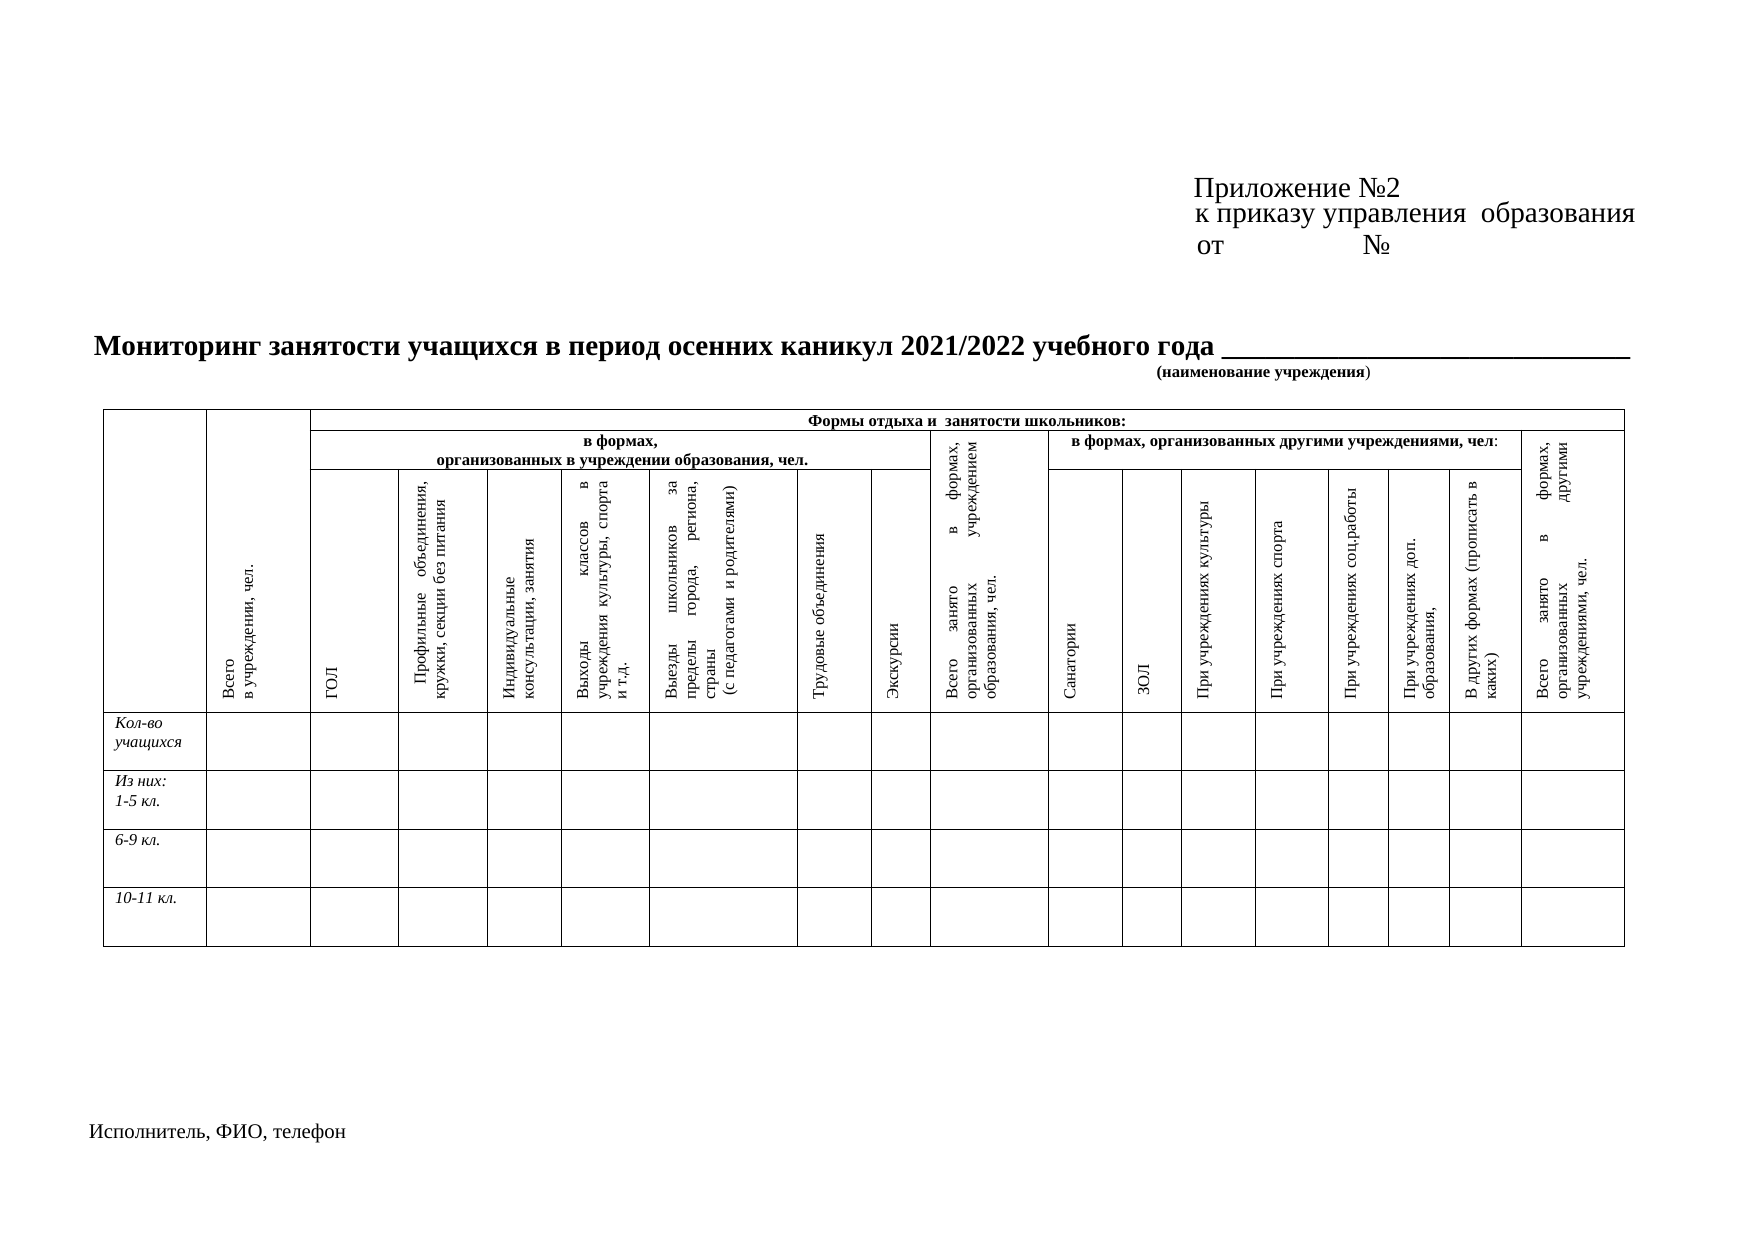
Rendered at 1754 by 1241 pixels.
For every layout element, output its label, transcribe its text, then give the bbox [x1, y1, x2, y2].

table_cell Кол-во учащихся [104, 713, 206, 770]
table_cell [1123, 713, 1181, 770]
text Исполнитель, ФИО, телефон [89, 1119, 1636, 1143]
table_cell [1329, 713, 1388, 770]
table_cell [650, 771, 797, 829]
table_header Всего в учреждении, чел. [207, 410, 310, 712]
table_cell [1450, 830, 1521, 887]
table_cell [311, 830, 398, 887]
table_cell [207, 830, 310, 887]
table_cell [1182, 888, 1255, 946]
text к приказу управления образования [1121, 202, 1636, 227]
table_cell [562, 771, 649, 829]
table_cell Профильные объединения, кружки, секции без питания [399, 470, 487, 712]
table_cell [1329, 771, 1388, 829]
table_cell [650, 830, 797, 887]
table_cell [488, 888, 561, 946]
text от № [89, 227, 1636, 261]
table_cell [399, 830, 487, 887]
table_cell в формах, организованных другими учреждениями, чел: [1049, 431, 1521, 469]
table_cell [562, 713, 649, 770]
table_cell [1450, 713, 1521, 770]
table_cell Выезды школьников за пределы города, региона, страны (с педагогами и родителями) [650, 470, 797, 712]
table_cell [931, 830, 1048, 887]
table_cell [1123, 888, 1181, 946]
table_cell ЗОЛ [1123, 470, 1181, 712]
table_cell Экскурсии [872, 470, 930, 712]
table_cell [207, 888, 310, 946]
table_cell Всего занято в формах, организованных другими учреждениями, чел. [1522, 431, 1624, 712]
table_cell При учреждениях доп. образования, [1389, 470, 1449, 712]
table_cell [562, 888, 649, 946]
table_cell [1256, 888, 1328, 946]
table_header Формы отдыха и занятости школьников: [311, 410, 1624, 429]
table_cell [1123, 771, 1181, 829]
table_cell [1522, 888, 1624, 946]
table_cell [1389, 771, 1449, 829]
table_cell [872, 771, 930, 829]
text Мониторинг занятости учащихся в период осенних каникул 2021/2022 учебного года ____________________________ [89, 328, 1636, 361]
table_cell [1049, 830, 1122, 887]
table_cell Индивидуальные консультации, занятия [488, 470, 561, 712]
table_cell [650, 888, 797, 946]
table_cell [1256, 771, 1328, 829]
table_cell [1329, 888, 1388, 946]
table_cell При учреждениях соц.работы [1329, 470, 1388, 712]
table_cell 6-9 кл. [104, 830, 206, 887]
table_cell [1329, 830, 1388, 887]
table_cell [798, 713, 871, 770]
table_cell 10-11 кл. [104, 888, 206, 946]
table_cell [399, 771, 487, 829]
table_cell При учреждениях спорта [1256, 470, 1328, 712]
table_cell [1522, 830, 1624, 887]
table_cell В других формах (прописать в каких) [1450, 470, 1521, 712]
table_cell [1256, 713, 1328, 770]
table_cell в формах, организованных в учреждении образования, чел. [311, 431, 930, 469]
table_cell [1182, 830, 1255, 887]
table_cell [399, 888, 487, 946]
table_cell [872, 713, 930, 770]
table_cell [311, 771, 398, 829]
text (наименование учреждения) [89, 361, 1636, 381]
table_cell [311, 888, 398, 946]
table_cell [931, 888, 1048, 946]
table_cell [872, 888, 930, 946]
table_cell При учреждениях культуры [1182, 470, 1255, 712]
table_cell [872, 830, 930, 887]
table_cell [311, 713, 398, 770]
table_cell [931, 771, 1048, 829]
table_cell [1049, 713, 1122, 770]
table_cell [1182, 713, 1255, 770]
table_cell Трудовые объединения [798, 470, 871, 712]
table_cell [931, 713, 1048, 770]
table_cell [1522, 713, 1624, 770]
table_cell [798, 888, 871, 946]
table_cell [399, 713, 487, 770]
table_cell [1182, 771, 1255, 829]
table_cell [1389, 888, 1449, 946]
table_cell [562, 830, 649, 887]
table_cell [798, 830, 871, 887]
table_cell [1450, 771, 1521, 829]
text Приложение №2 [826, 177, 1636, 202]
table_cell Всего занято в формах, организованных учреждением образования, чел. [931, 431, 1048, 712]
table_cell [650, 713, 797, 770]
table_cell [488, 771, 561, 829]
table_cell [207, 713, 310, 770]
table_cell [1450, 888, 1521, 946]
table_cell [1049, 771, 1122, 829]
table_header [104, 410, 206, 712]
table_cell [1389, 830, 1449, 887]
table_cell Из них: 1-5 кл. [104, 771, 206, 829]
table_cell [1256, 830, 1328, 887]
table_cell [488, 830, 561, 887]
table_cell [1522, 771, 1624, 829]
table_cell Выходы классов в учреждения культуры, спорта и т.д. [562, 470, 649, 712]
table_cell [207, 771, 310, 829]
table_cell Санатории [1049, 470, 1122, 712]
table_cell [798, 771, 871, 829]
table_cell [1049, 888, 1122, 946]
table_cell ГОЛ [311, 470, 398, 712]
table_cell [1389, 713, 1449, 770]
table_cell [1123, 830, 1181, 887]
table_cell [488, 713, 561, 770]
